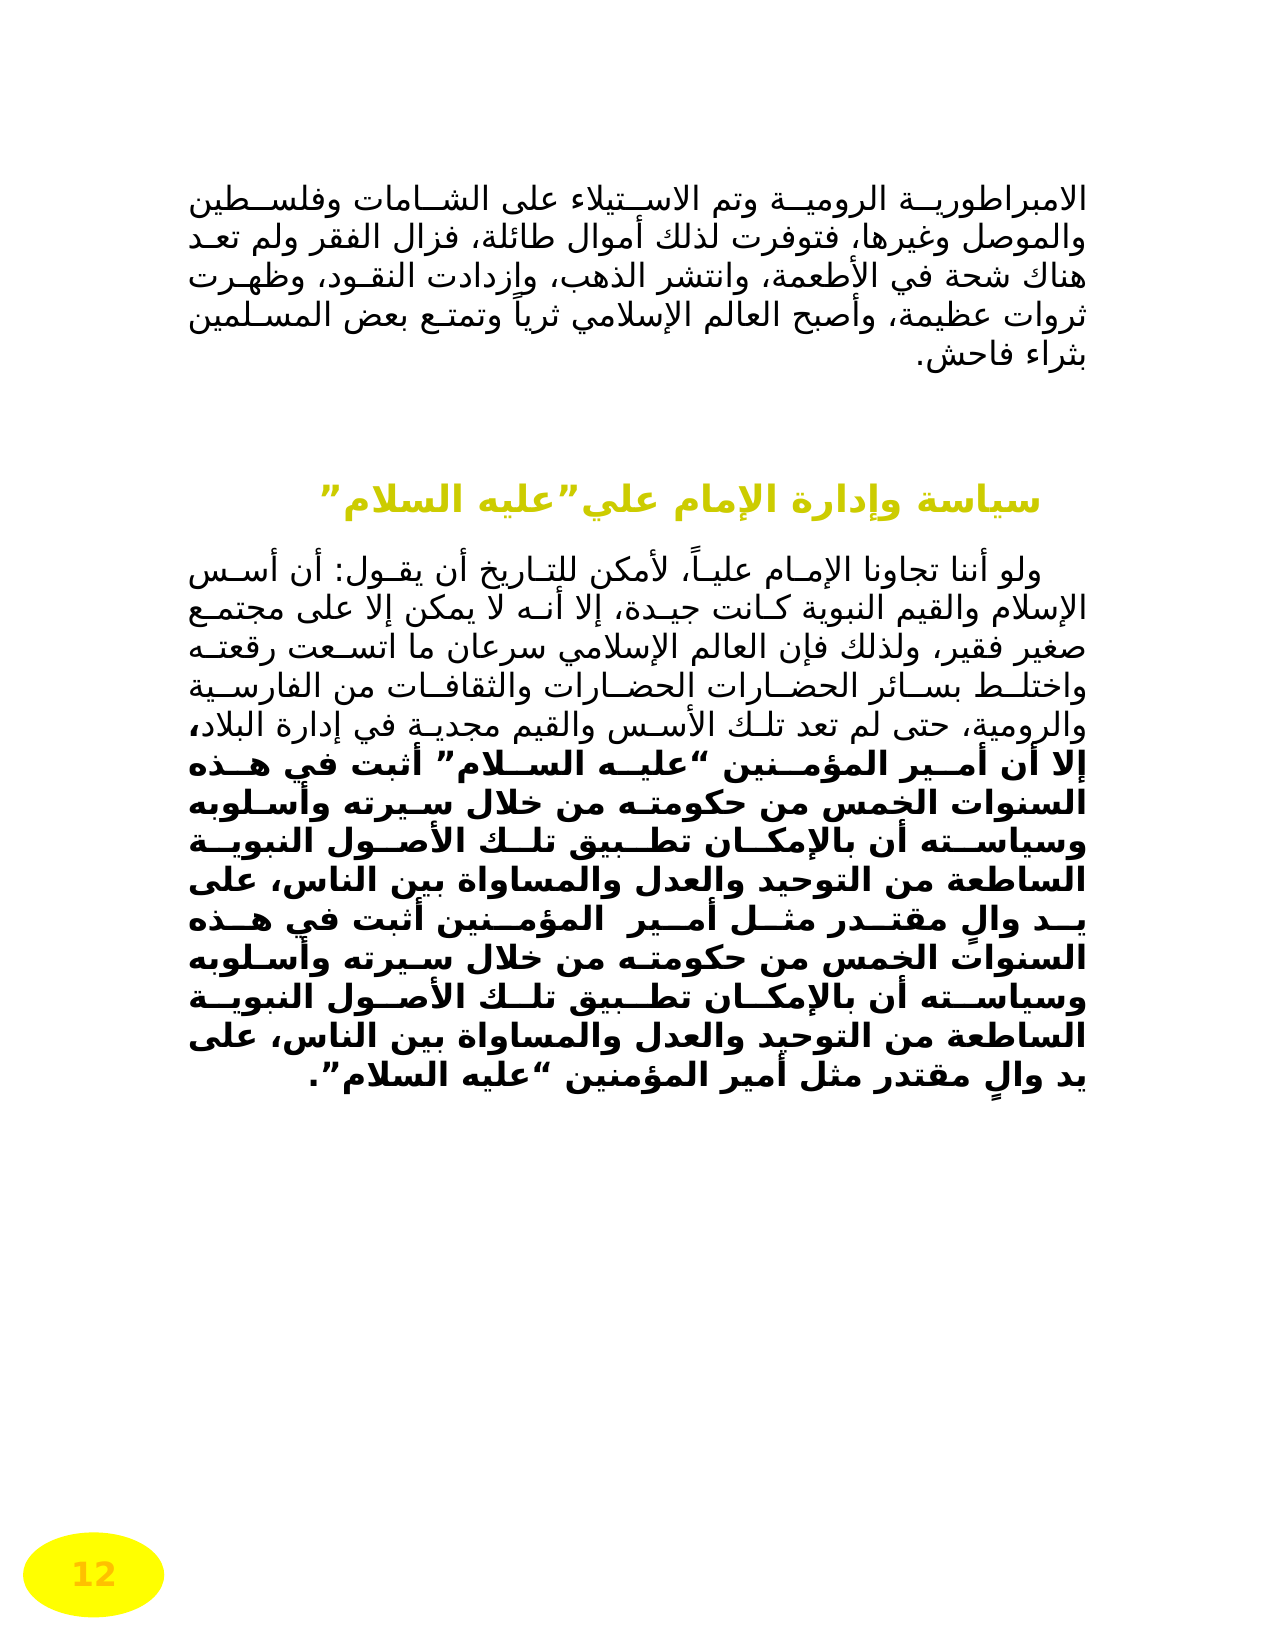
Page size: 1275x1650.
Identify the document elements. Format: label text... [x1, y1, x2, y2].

text الامبراطورية الرومية وتم الاستيلاء على الشامات وفلسطين والموصل وغيرها، فتوفرت لذلك أموال طائلة، فزال الفقر ولم تعد هناك شحة في الأطعمة، وانتشر الذهب، وازدادت النقود، وظهرت ثروات عظيمة، وأصبح العالم الإسلامي ثرياً وتمتع بعض المسلمين بثراء فاحش. [187, 179, 1087, 373]
text سياسة وإدارة الإمام علي”عليه السلام” [187, 477, 1087, 521]
text ولو أننا تجاونا الإمام علياً، لأمكن للتاريخ أن يقول: أن أسس الإسلام والقيم النبوية كانت جيدة، إلا أنه لا يمكن إلا على مجتمع صغير فقير، ولذلك فإن العالم الإسلامي سرعان ما اتسعت رقعته واختلط بسائر الحضارات الحضارات والثقافات من الفارسية والرومية، حتى لم تعد تلك الأسس والقيم مجدية في إدارة البلاد، إلا أن أمير المؤمنين “عليه السلام” أثبت في هذه السنوات الخمس من حكومته من خلال سيرته وأسلوبه وسياسته أن بالإمكان تطبيق تلك الأصول النبوية الساطعة من التوحيد والعدل والمساواة بين الناس، على يد والٍ مقتدر مثل أمير المؤمنين أثبت في هذه السنوات الخمس من حكومته من خلال سيرته وأسلوبه وسياسته أن بالإمكان تطبيق تلك الأصول النبوية الساطعة من التوحيد والعدل والمساواة بين الناس، على يد والٍ مقتدر مثل أمير المؤمنين “عليه السلام”. [187, 550, 1087, 1094]
